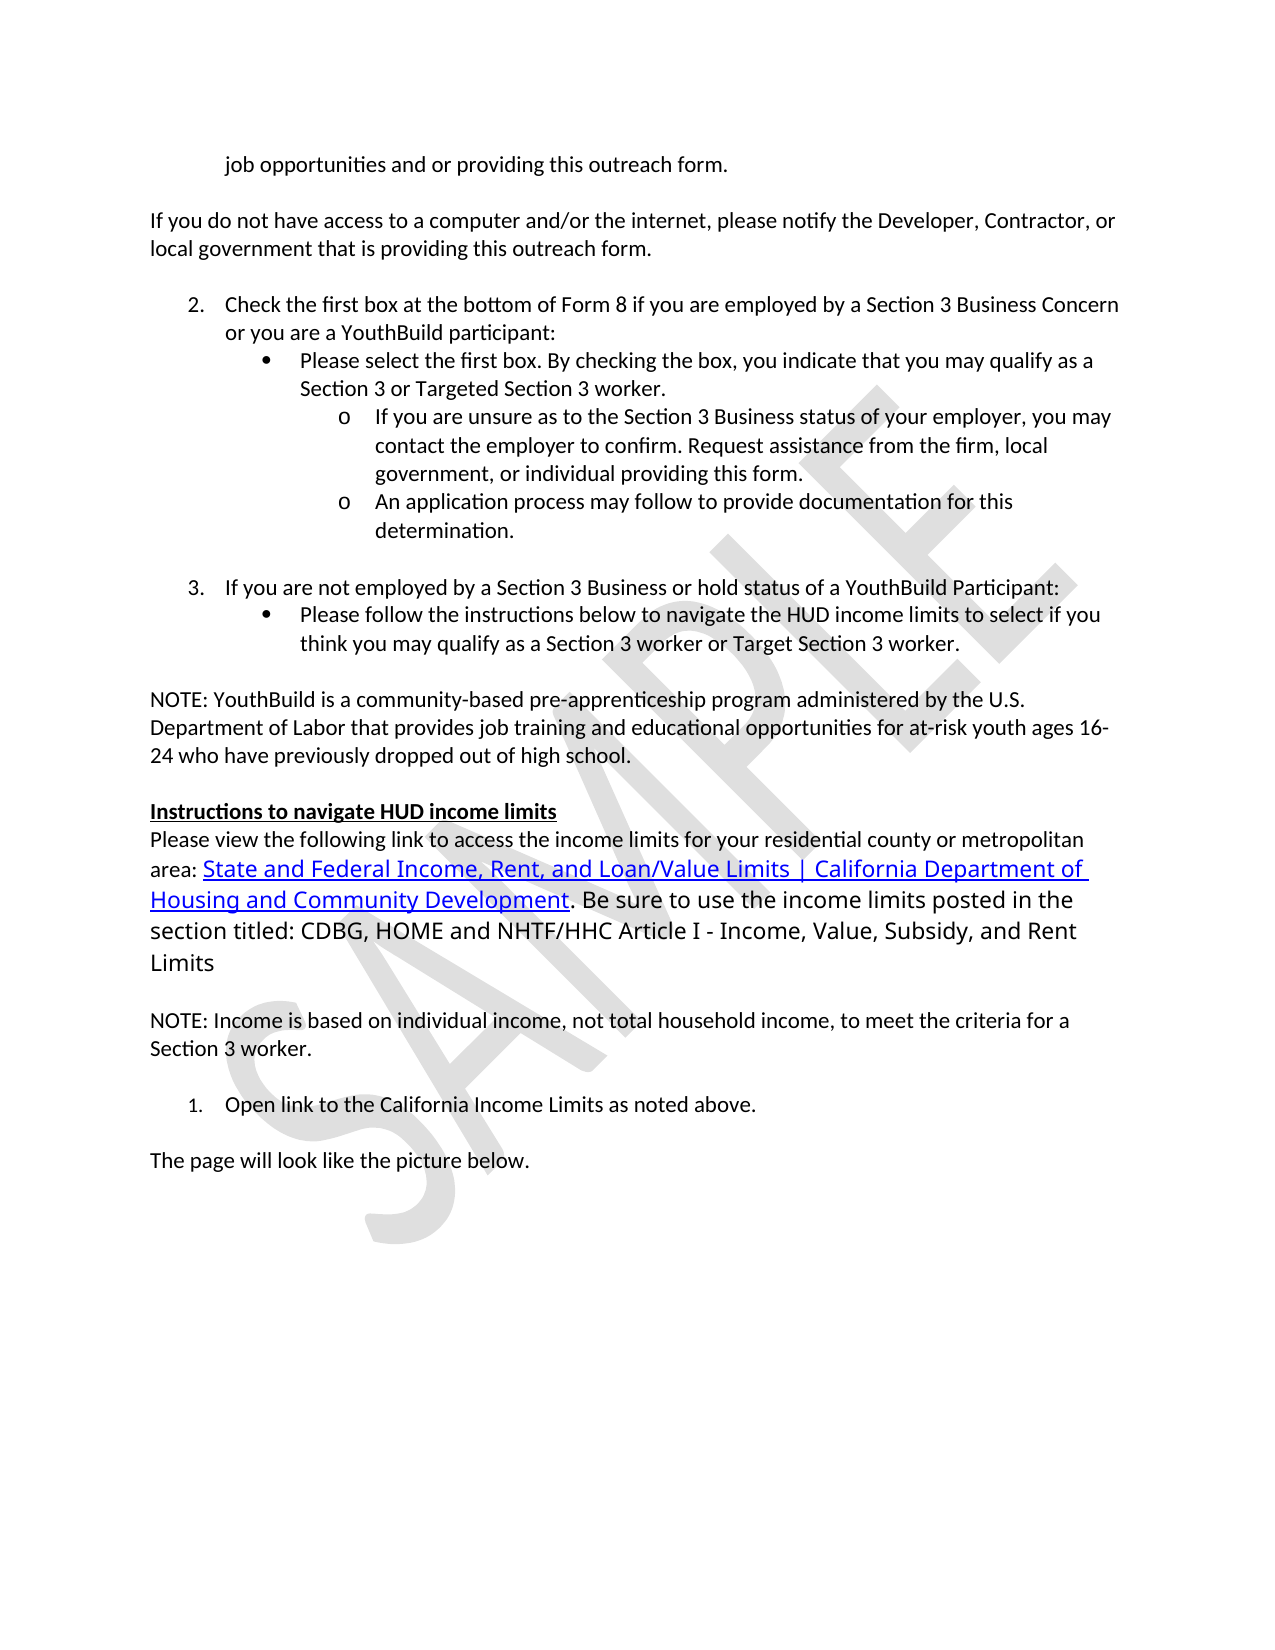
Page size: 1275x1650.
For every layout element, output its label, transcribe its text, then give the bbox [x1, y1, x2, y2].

text Instructions to navigate HUD income limits [150, 797, 1125, 825]
list If you are unsure as to the Section 3 Business status of your employer, you may contact the employer to confirm. Request assistance from the firm, local government, or individual providing this form. [337, 402, 1125, 487]
text If you do not have access to a computer and/or the internet, please notify the Developer, Contractor, or local government that is providing this outreach form. [150, 206, 1125, 262]
list Open link to the California Income Limits as noted above. [187, 1090, 1125, 1118]
list An application process may follow to provide documentation for this determination. [337, 487, 1125, 544]
text The page will look like the picture below. [150, 1146, 1125, 1174]
text NOTE: YouthBuild is a community-based pre-apprenticeship program administered by the U.S. Department of Labor that provides job training and educational opportunities for at-risk youth ages 16-24 who have previously dropped out of high school. [150, 685, 1125, 769]
list Check the first box at the bottom of Form 8 if you are employed by a Section 3 Business Concern or you are a YouthBuild participant: [187, 290, 1125, 346]
list If you are not employed by a Section 3 Business or hold status of a YouthBuild Participant: [187, 573, 1125, 601]
list Please follow the instructions below to navigate the HUD income limits to select if you think you may qualify as a Section 3 worker or Target Section 3 worker. [262, 601, 1125, 657]
text NOTE: Income is based on individual income, not total household income, to meet the criteria for a Section 3 worker. [150, 1006, 1125, 1062]
list Please select the first box. By checking the box, you indicate that you may qualify as a Section 3 or Targeted Section 3 worker. [262, 346, 1125, 402]
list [187, 150, 1125, 178]
text Please view the following link to access the income limits for your residential county or metropolitan area: State and Federal Income, Rent, and Loan/Value Limits | California Department of Housing and Community Development. Be sure to use the income limits posted in the section titled: CDBG, HOME and NHTF/HHC Article I - Income, Value, Subsidy, and Rent Limits [150, 825, 1125, 978]
